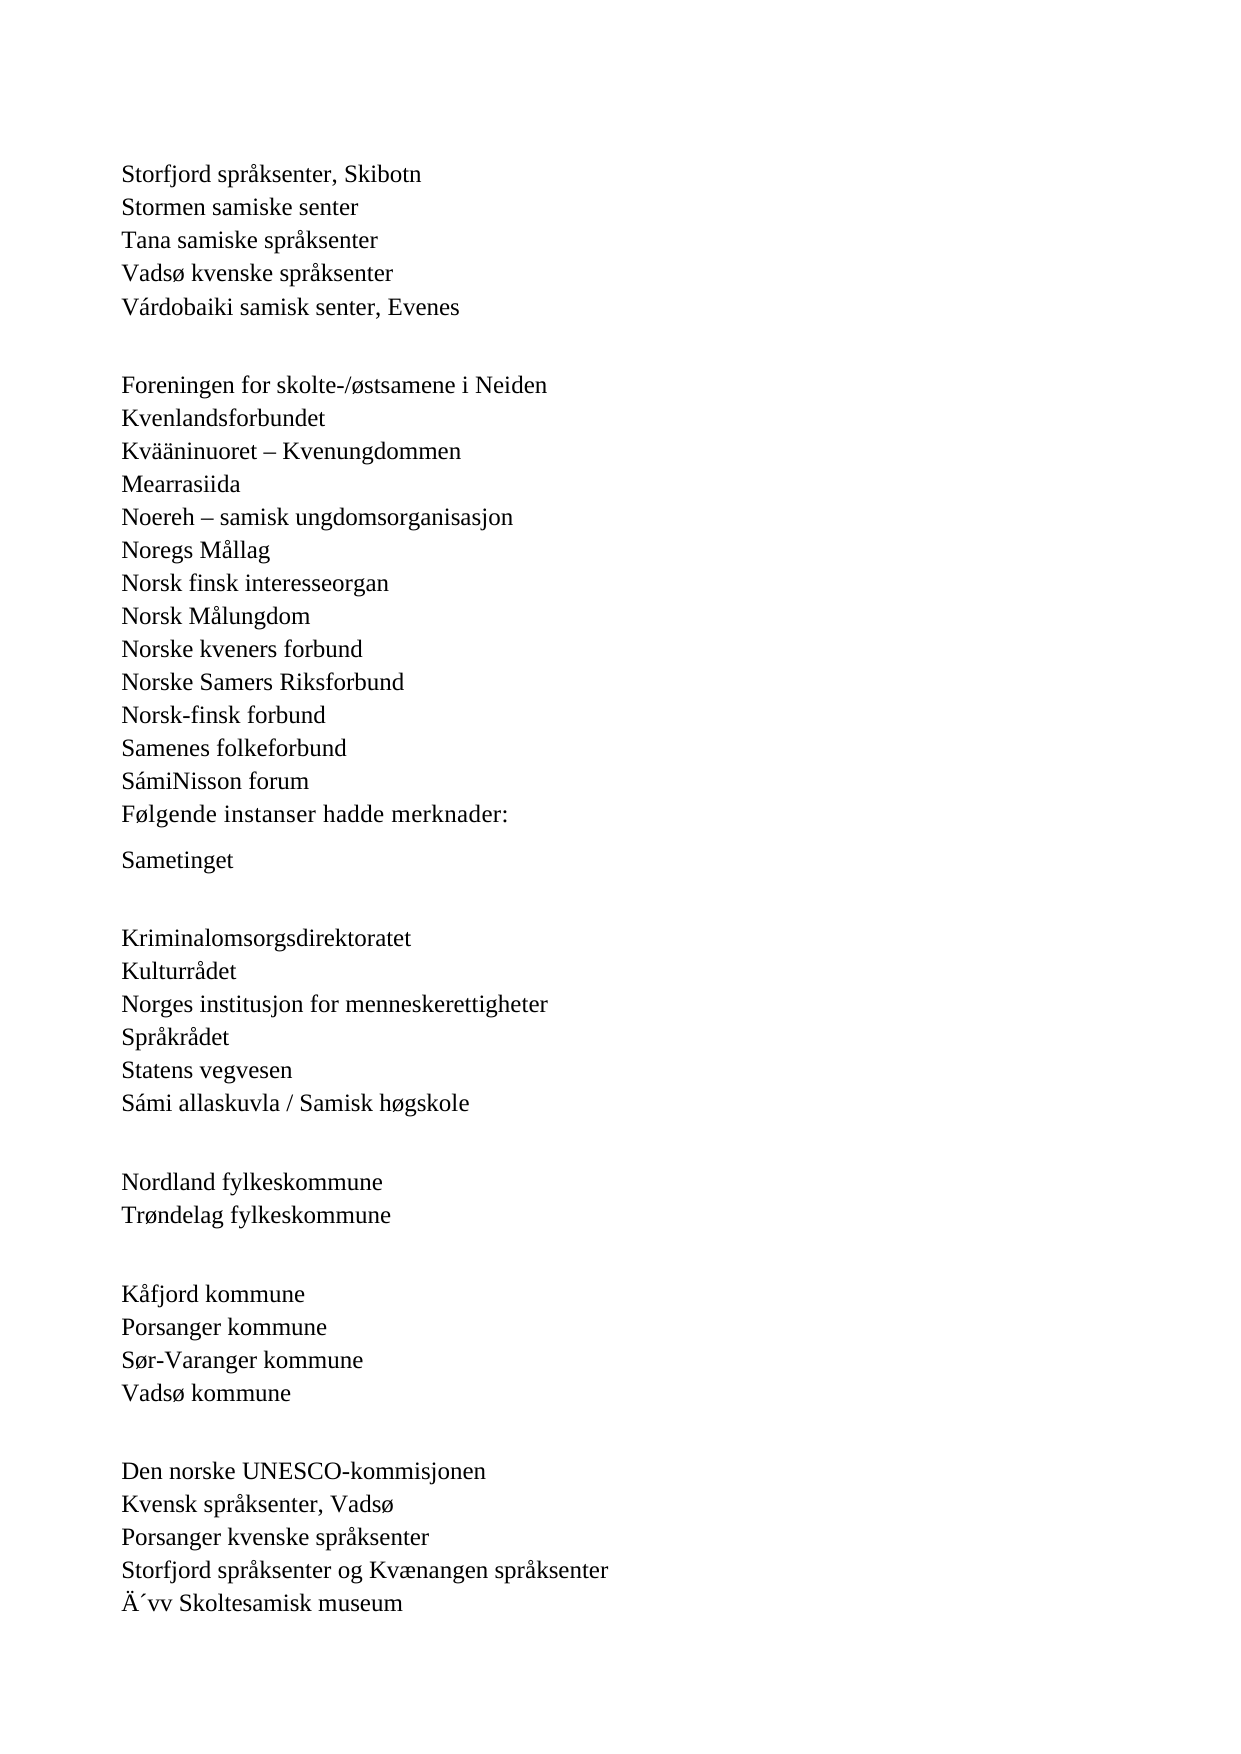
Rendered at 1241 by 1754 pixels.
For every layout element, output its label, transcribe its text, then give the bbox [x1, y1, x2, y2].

list Kvenlandsforbundet [121, 403, 1119, 432]
list Sámi allaskuvla / Samisk høgskole [121, 1088, 1119, 1117]
list Kriminalomsorgsdirektoratet [121, 923, 1119, 952]
list Kvääninuoret – Kvenungdommen [121, 436, 1119, 465]
list Ä´vv Skoltesamisk museum [121, 1588, 1119, 1617]
list Porsanger kvenske språksenter [121, 1522, 1119, 1551]
list Norges institusjon for menneskerettigheter [121, 989, 1119, 1018]
list SámiNisson forum [121, 766, 1119, 795]
list Noereh – samisk ungdomsorganisasjon [121, 502, 1119, 531]
list Kvensk språksenter, Vadsø [121, 1489, 1119, 1518]
list Sør-Varanger kommune [121, 1345, 1119, 1373]
list Tana samiske språksenter [121, 226, 1119, 254]
list Stormen samiske senter [121, 192, 1119, 221]
list Statens vegvesen [121, 1056, 1119, 1084]
list Várdobaiki samisk senter, Evenes [121, 292, 1119, 320]
list Nordland fylkeskommune [121, 1167, 1119, 1196]
list Porsanger kommune [121, 1312, 1119, 1340]
list Språkrådet [121, 1022, 1119, 1051]
list Samenes folkeforbund [121, 733, 1119, 762]
list Kåfjord kommune [121, 1279, 1119, 1307]
list Trøndelag fylkeskommune [121, 1200, 1119, 1229]
list Vadsø kommune [121, 1378, 1119, 1406]
list Norsk Målungdom [121, 601, 1119, 630]
list Kulturrådet [121, 956, 1119, 985]
list Sametinget [121, 845, 1119, 874]
list Norske kveners forbund [121, 634, 1119, 663]
list Noregs Mållag [121, 535, 1119, 564]
list Foreningen for skolte-/østsamene i Neiden [121, 370, 1119, 399]
list Vadsø kvenske språksenter [121, 258, 1119, 287]
text Følgende instanser hadde merknader: [121, 799, 1119, 828]
list Storfjord språksenter og Kvænangen språksenter [121, 1555, 1119, 1584]
list Storfjord språksenter, Skibotn [121, 159, 1119, 188]
list Den norske UNESCO-kommisjonen [121, 1456, 1119, 1485]
list Mearrasiida [121, 469, 1119, 498]
list Norske Samers Riksforbund [121, 667, 1119, 696]
list Norsk-finsk forbund [121, 700, 1119, 729]
list Norsk finsk interesseorgan [121, 568, 1119, 597]
